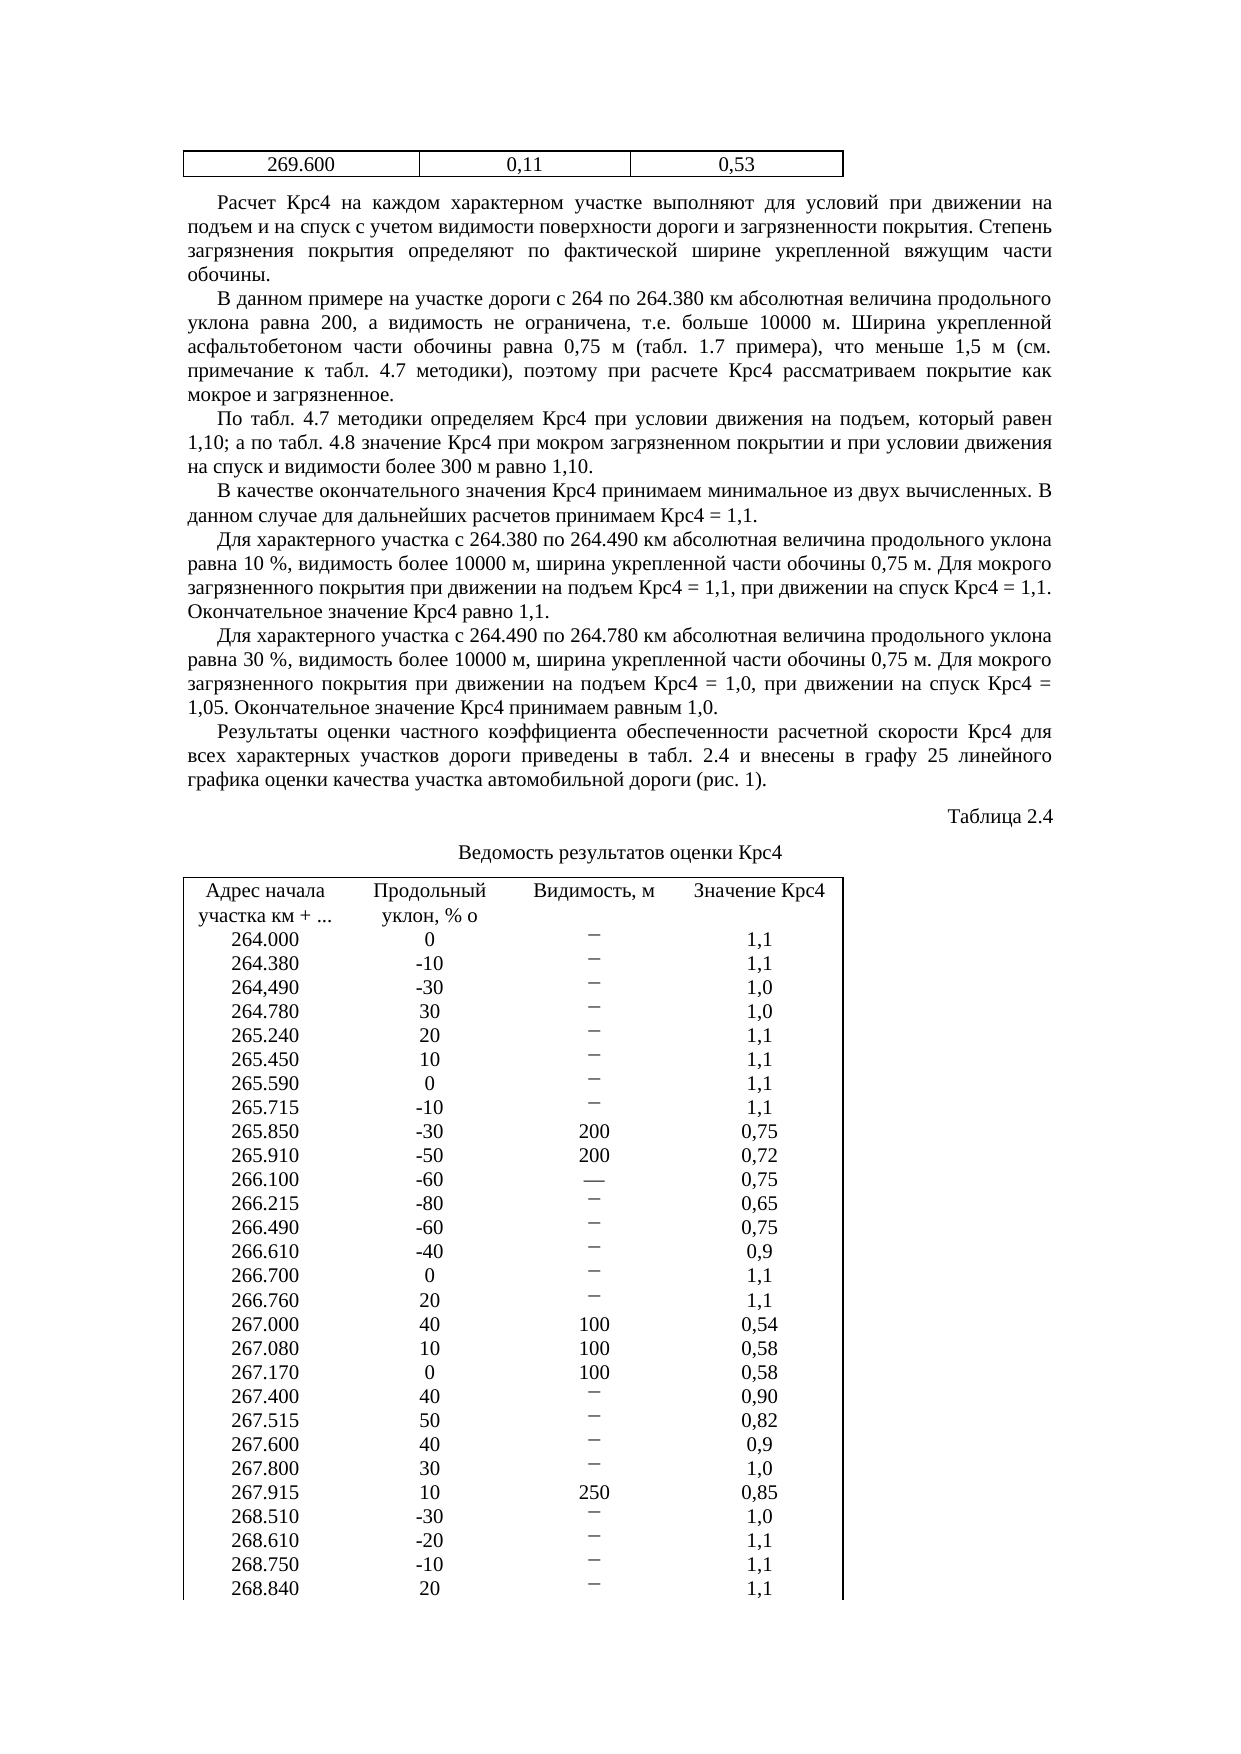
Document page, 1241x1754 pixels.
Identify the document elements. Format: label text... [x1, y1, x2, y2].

text В данном примере на участке дороги с 264 по 264.380 км абсолютная величина продольного уклона равна 200, а видимость не ограничена, т.е. больше 10000 м. Ширина укрепленной асфальтобетоном части обочины равна 0,75 м (табл. 1.7 примера), что меньше 1,5 м (см. примечание к табл. 4.7 методики), поэтому при расчете Крс4 рассматриваем покрытие как мокрое и загрязненное. [187, 286, 1053, 406]
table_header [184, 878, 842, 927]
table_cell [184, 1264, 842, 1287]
text Для характерного участка с 264.380 по 264.490 км абсолютная величина продольного уклона равна 10 %, видимость более 10000 м, ширина укрепленной части обочины 0,75 м. Для мокрого загрязненного покрытия при движении на подъем Крс4 = 1,1, при движении на спуск Крс4 = 1,1. Окончательное значение Крс4 равно 1,1. [187, 527, 1053, 623]
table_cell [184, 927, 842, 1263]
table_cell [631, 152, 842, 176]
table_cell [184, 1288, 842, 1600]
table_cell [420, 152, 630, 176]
text Расчет Крс4 на каждом характерном участке выполняют для условий при движении на подъем и на спуск с учетом видимости поверхности дороги и загрязненности покрытия. Степень загрязнения покрытия определяют по фактической ширине укрепленной вяжущим части обочины. [187, 190, 1053, 286]
text Ведомость результатов оценки Крс4 [187, 840, 1053, 864]
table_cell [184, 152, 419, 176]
text По табл. 4.7 методики определяем Крс4 при условии движения на подъем, который равен 1,10; а по табл. 4.8 значение Крс4 при мокром загрязненном покрытии и при условии движения на спуск и видимости более 300 м равно 1,10. [187, 406, 1053, 478]
text Результаты оценки частного коэффициента обеспеченности расчетной скорости Крс4 для всех характерных участков дороги приведены в табл. 2.4 и внесены в графу 25 линейного графика оценки качества участка автомобильной дороги (рис. 1). [187, 719, 1053, 791]
text Таблица 2.4 [187, 804, 1053, 828]
text Для характерного участка с 264.490 по 264.780 км абсолютная величина продольного уклона равна 30 %, видимость более 10000 м, ширина укрепленной части обочины 0,75 м. Для мокрого загрязненного покрытия при движении на подъем Крс4 = 1,0, при движении на спуск Крс4 = 1,05. Окончательное значение Крс4 принимаем равным 1,0. [187, 623, 1053, 719]
text В качестве окончательного значения Крс4 принимаем минимальное из двух вычисленных. В данном случае для дальнейших расчетов принимаем Крс4 = 1,1. [187, 478, 1053, 527]
